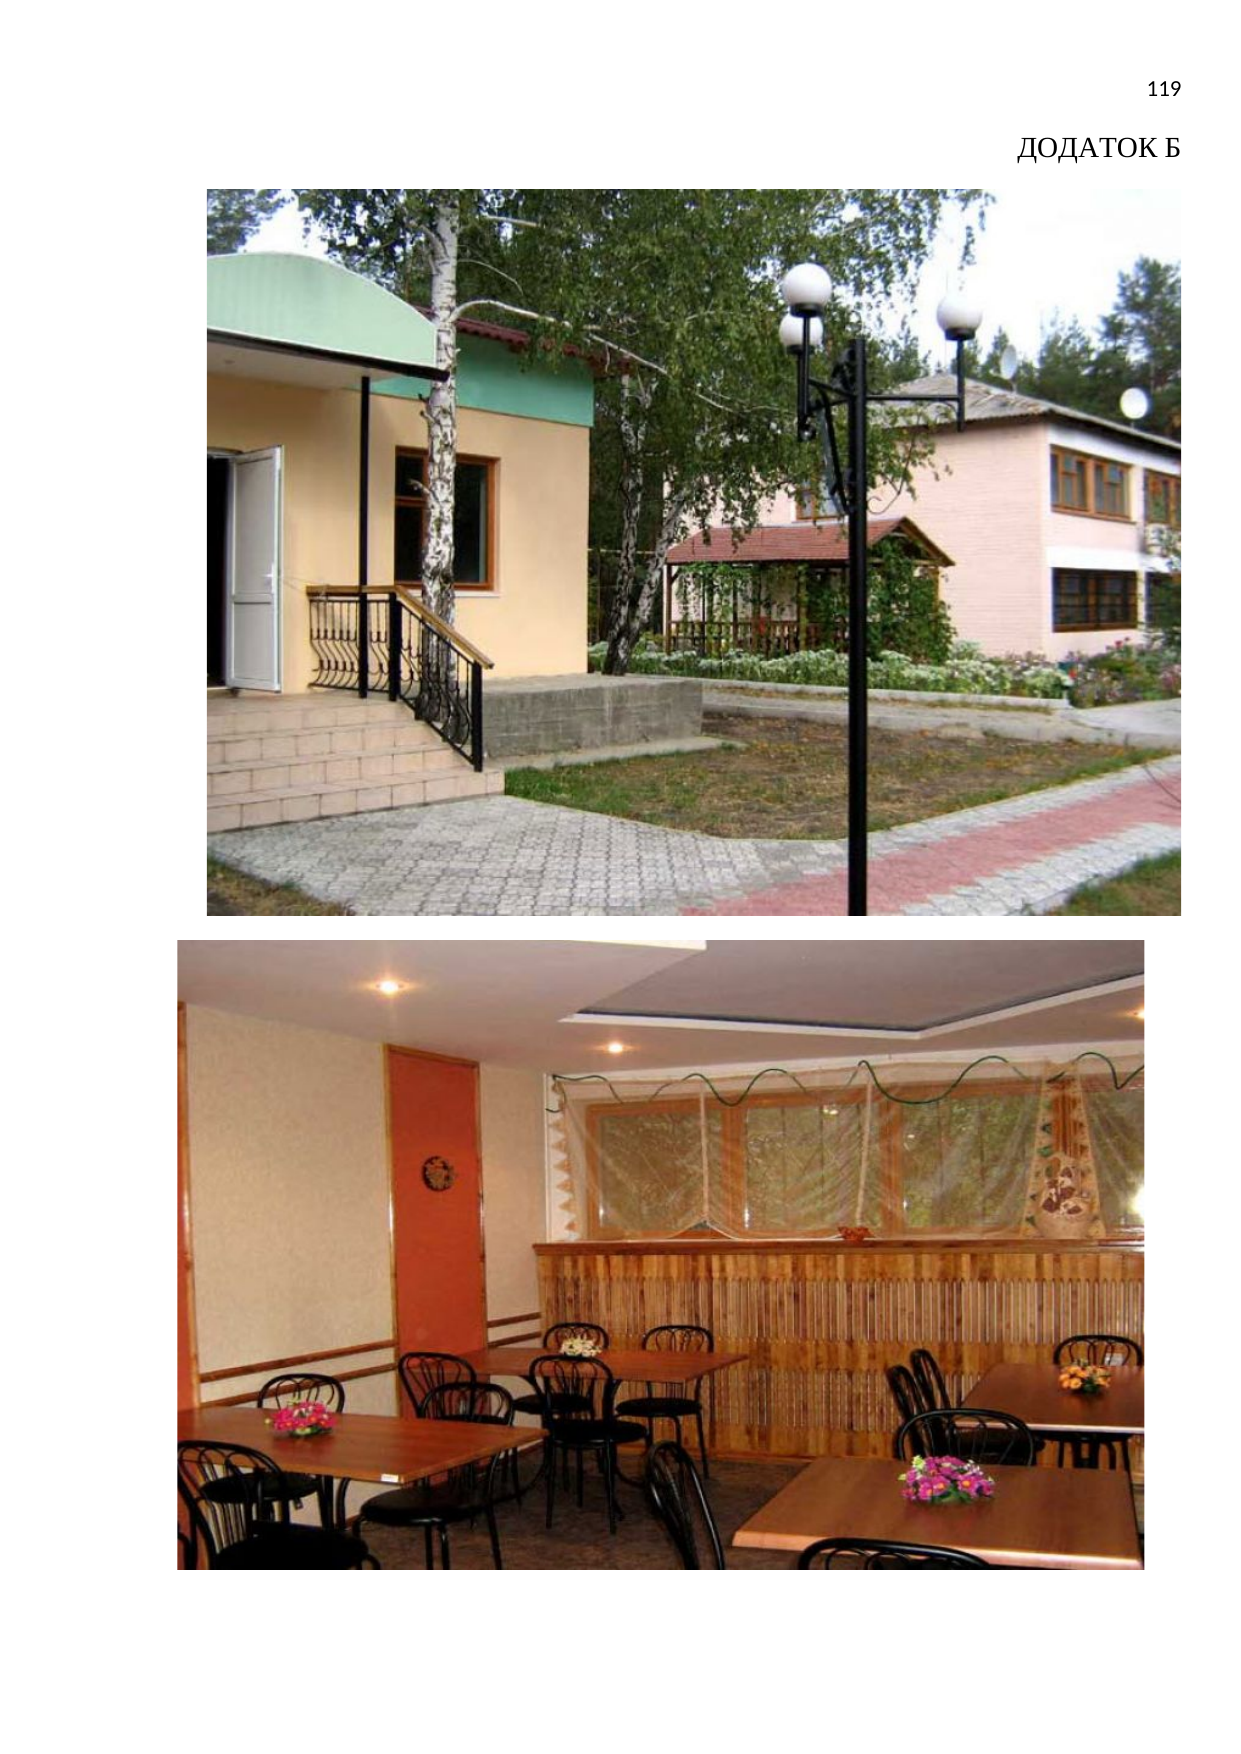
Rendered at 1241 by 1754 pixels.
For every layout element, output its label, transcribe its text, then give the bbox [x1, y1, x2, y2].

picture [206, 189, 1182, 916]
picture [177, 940, 1145, 1570]
text ДОДАТОК Б [177, 130, 1181, 163]
